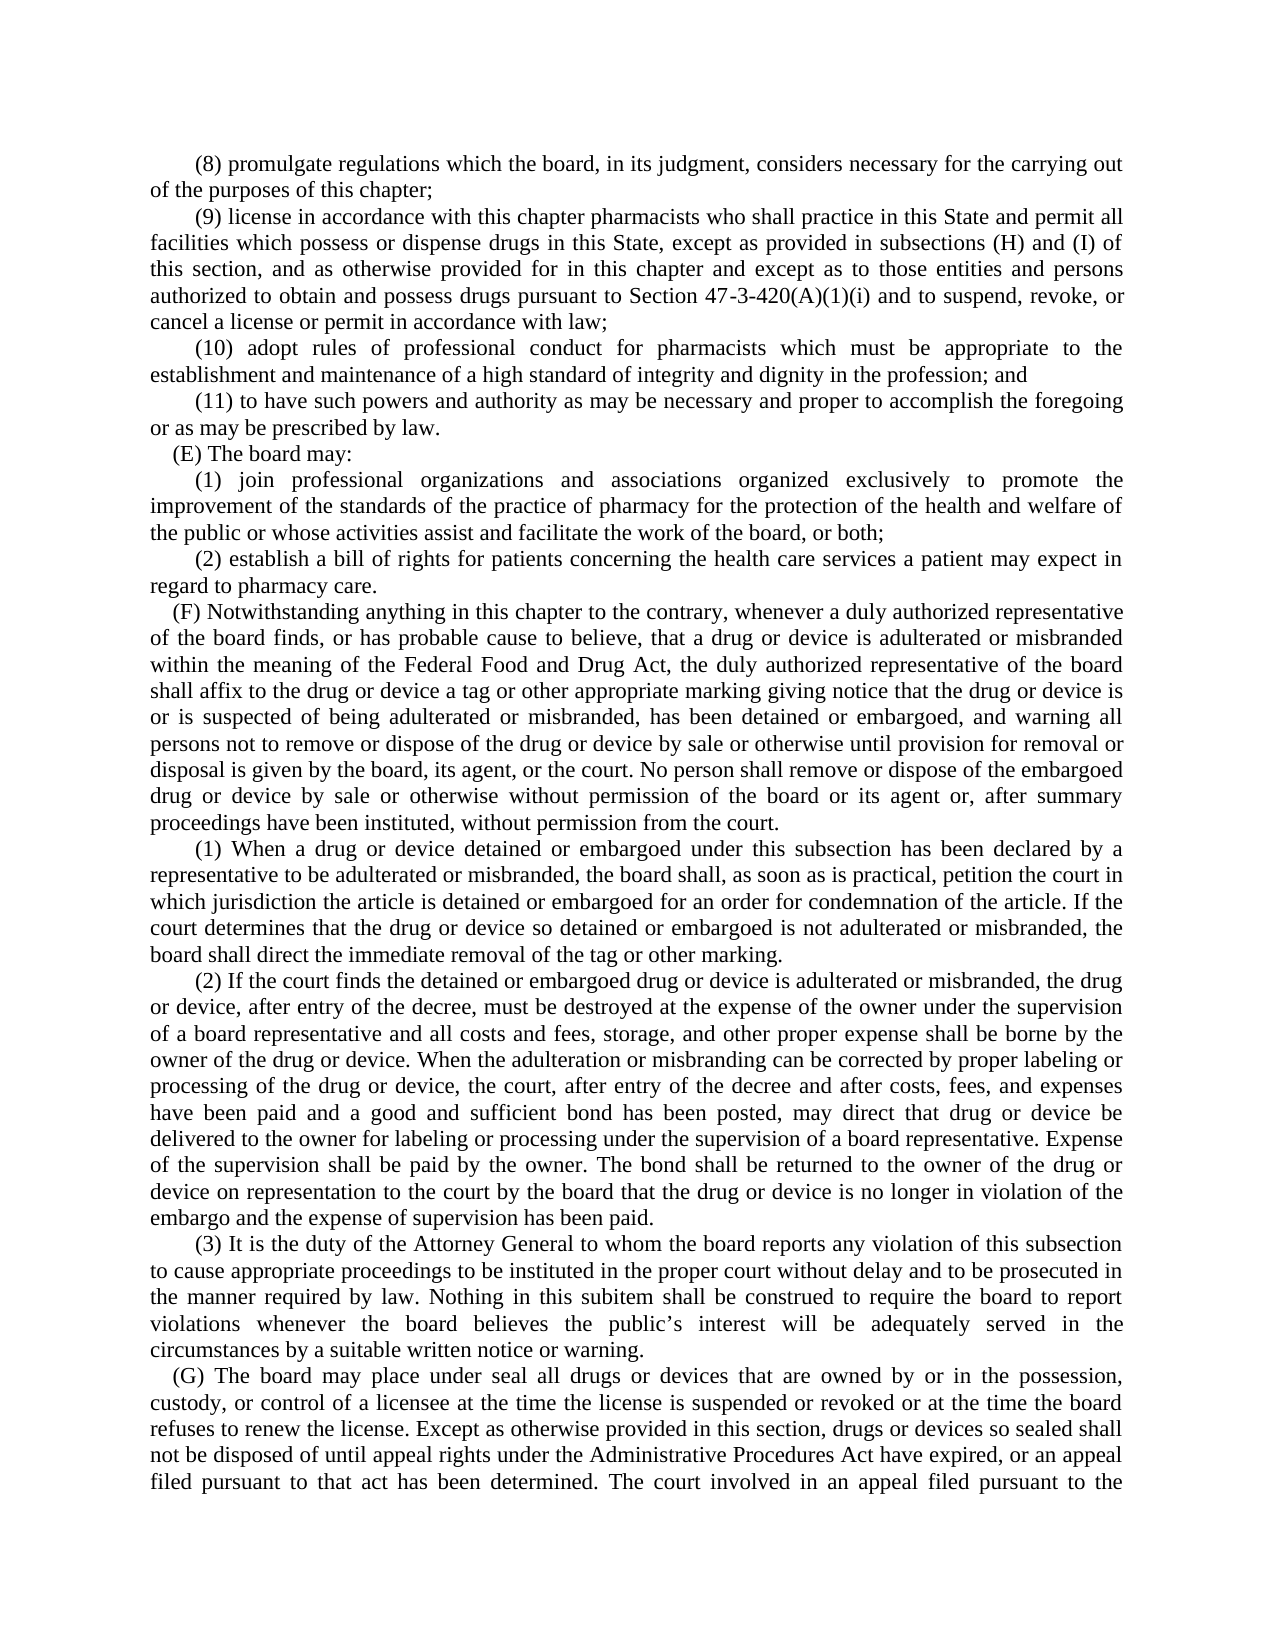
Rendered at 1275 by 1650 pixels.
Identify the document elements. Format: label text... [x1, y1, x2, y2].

text (10) adopt rules of professional conduct for pharmacists which must be appropriate to the establishment and maintenance of a high standard of integrity and dignity in the profession; and [150, 334, 1125, 387]
text (8) promulgate regulations which the board, in its judgment, considers necessary for the carrying out of the purposes of this chapter; [150, 150, 1125, 203]
text (9) license in accordance with this chapter pharmacists who shall practice in this State and permit all facilities which possess or dispense drugs in this State, except as provided in subsections (H) and (I) of this section, and as otherwise provided for in this chapter and except as to those entities and persons authorized to obtain and possess drugs pursuant to Section 47-3-420(A)(1)(i) and to suspend, revoke, or cancel a license or permit in accordance with law; [150, 203, 1125, 334]
text (2) establish a bill of rights for patients concerning the health care services a patient may expect in regard to pharmacy care. [150, 545, 1125, 598]
text (E) The board may: [150, 440, 1125, 466]
text (1) join professional organizations and associations organized exclusively to promote the improvement of the standards of the practice of pharmacy for the protection of the health and welfare of the public or whose activities assist and facilitate the work of the board, or both; [150, 466, 1125, 545]
text (11) to have such powers and authority as may be necessary and proper to accomplish the foregoing or as may be prescribed by law. [150, 387, 1125, 440]
text (2) If the court finds the detained or embargoed drug or device is adulterated or misbranded, the drug or device, after entry of the decree, must be destroyed at the expense of the owner under the supervision of a board representative and all costs and fees, storage, and other proper expense shall be borne by the owner of the drug or device. When the adulteration or misbranding can be corrected by proper labeling or processing of the drug or device, the court, after entry of the decree and after costs, fees, and expenses have been paid and a good and sufficient bond has been posted, may direct that drug or device be delivered to the owner for labeling or processing under the supervision of a board representative. Expense of the supervision shall be paid by the owner. The bond shall be returned to the owner of the drug or device on representation to the court by the board that the drug or device is no longer in violation of the embargo and the expense of supervision has been paid. [150, 967, 1125, 1231]
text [150, 1362, 1125, 1494]
text (3) It is the duty of the Attorney General to whom the board reports any violation of this subsection to cause appropriate proceedings to be instituted in the proper court without delay and to be prosecuted in the manner required by law. Nothing in this subitem shall be construed to require the board to report violations whenever the board believes the public’s interest will be adequately served in the circumstances by a suitable written notice or warning. [150, 1231, 1125, 1362]
text (F) Notwithstanding anything in this chapter to the contrary, whenever a duly authorized representative of the board finds, or has probable cause to believe, that a drug or device is adulterated or misbranded within the meaning of the Federal Food and Drug Act, the duly authorized representative of the board shall affix to the drug or device a tag or other appropriate marking giving notice that the drug or device is or is suspected of being adulterated or misbranded, has been detained or embargoed, and warning all persons not to remove or dispose of the drug or device by sale or otherwise until provision for removal or disposal is given by the board, its agent, or the court. No person shall remove or dispose of the embargoed drug or device by sale or otherwise without permission of the board or its agent or, after summary proceedings have been instituted, without permission from the court. [150, 598, 1125, 835]
text (1) When a drug or device detained or embargoed under this subsection has been declared by a representative to be adulterated or misbranded, the board shall, as soon as is practical, petition the court in which jurisdiction the article is detained or embargoed for an order for condemnation of the article. If the court determines that the drug or device so detained or embargoed is not adulterated or misbranded, the board shall direct the immediate removal of the tag or other marking. [150, 835, 1125, 967]
